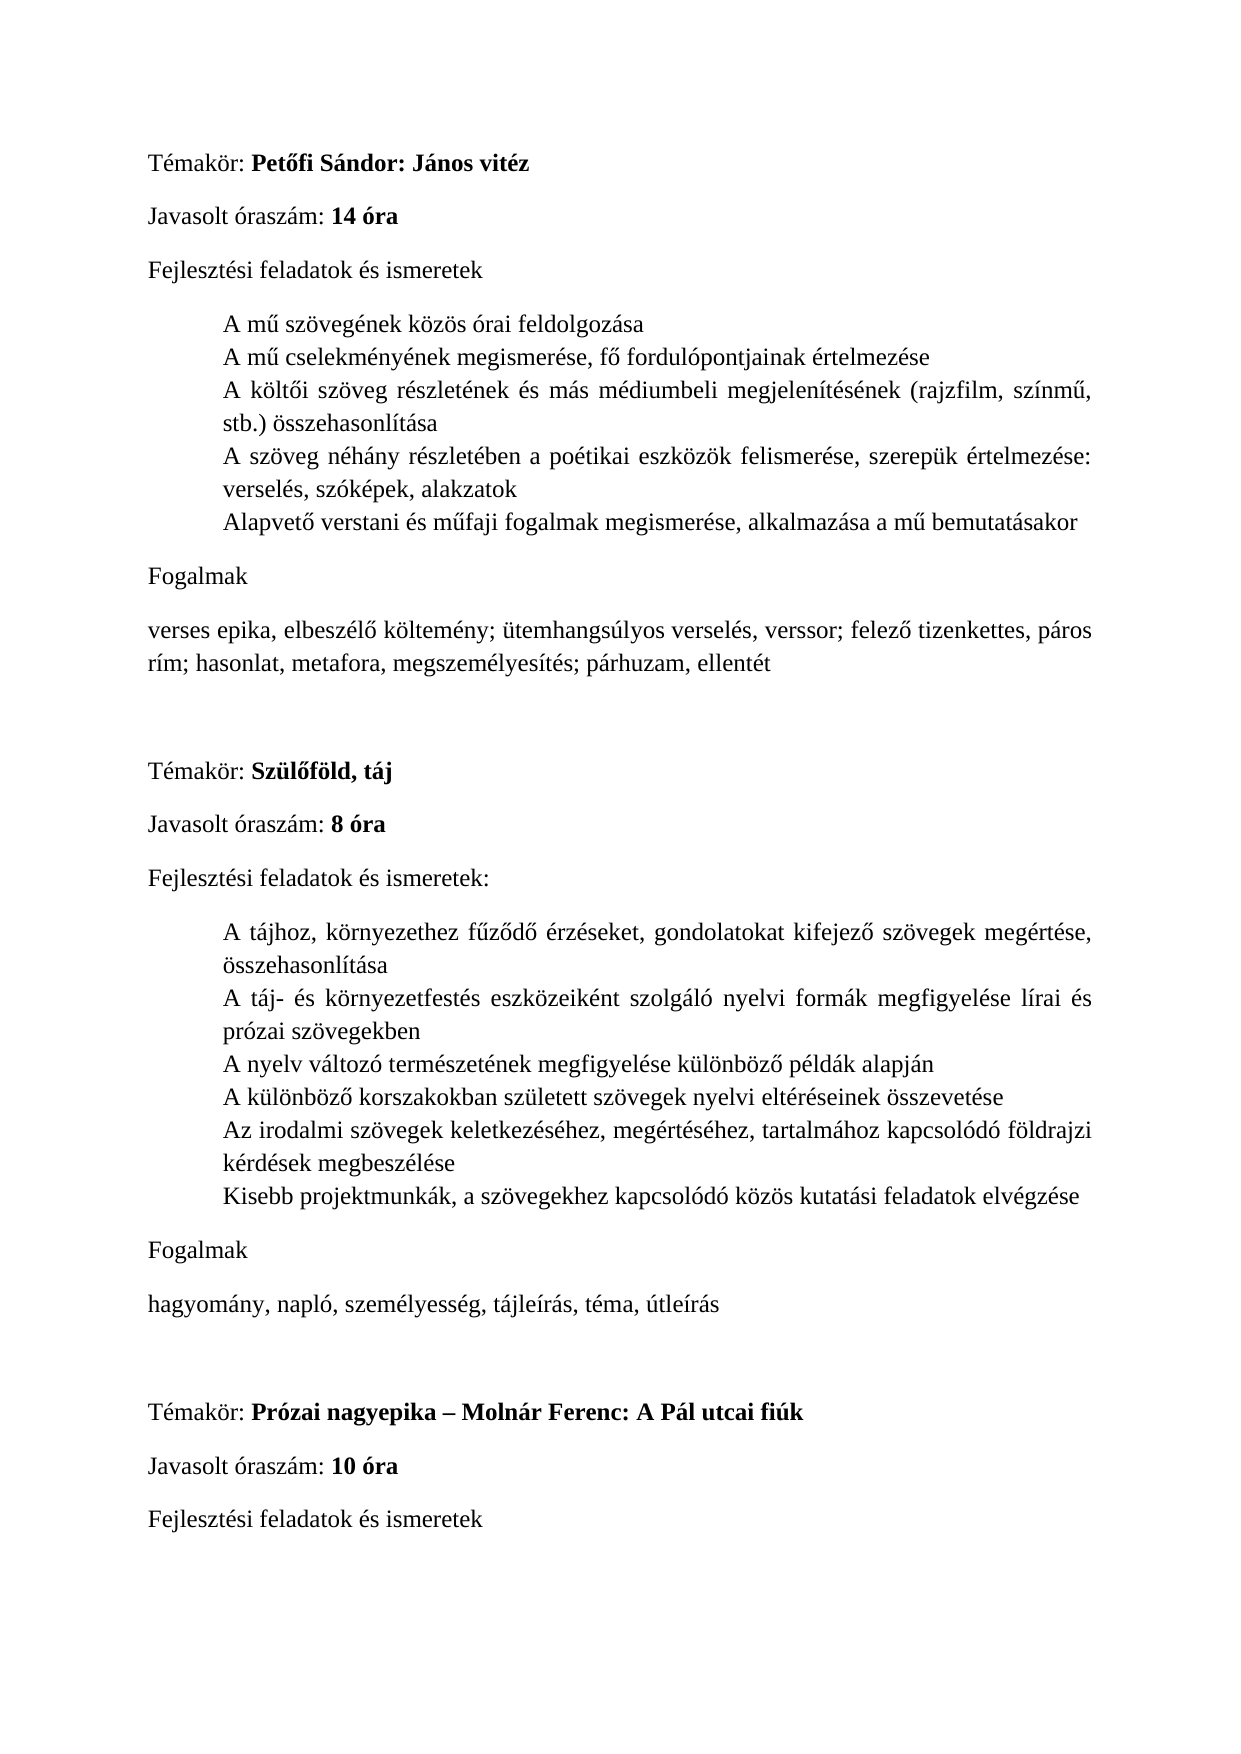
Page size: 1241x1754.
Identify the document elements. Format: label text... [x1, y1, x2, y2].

text hagyomány, napló, személyesség, tájleírás, téma, útleírás [148, 1289, 1093, 1318]
list Az irodalmi szövegek keletkezéséhez, megértéséhez, tartalmához kapcsolódó földrajzi kérdések megbeszélése [223, 1115, 1093, 1177]
list A táj- és környezetfestés eszközeiként szolgáló nyelvi formák megfigyelése lírai és prózai szövegekben [223, 983, 1093, 1045]
list A mű szövegének közös órai feldolgozása [223, 309, 1093, 338]
text Témakör: Petőfi Sándor: János vitéz [148, 148, 1093, 176]
text Témakör: Szülőföld, táj [148, 756, 1093, 784]
text Témakör: Prózai nagyepika – Molnár Ferenc: A Pál utcai fiúk [148, 1397, 1093, 1426]
text Javasolt óraszám: 10 óra [148, 1451, 1093, 1479]
text Fejlesztési feladatok és ismeretek [148, 255, 1093, 284]
text Fejlesztési feladatok és ismeretek: [148, 863, 1093, 892]
text verses epika, elbeszélő költemény; ütemhangsúlyos verselés, verssor; felező tizenkettes, páros rím; hasonlat, metafora, megszemélyesítés; párhuzam, ellentét [148, 615, 1093, 677]
list A mű cselekményének megismerése, fő fordulópontjainak értelmezése [223, 342, 1093, 371]
list Alapvető verstani és műfaji fogalmak megismerése, alkalmazása a mű bemutatásakor [223, 507, 1093, 536]
list A költői szöveg részletének és más médiumbeli megjelenítésének (rajzfilm, színmű, stb.) összehasonlítása [223, 375, 1093, 437]
text Javasolt óraszám: 14 óra [148, 201, 1093, 230]
text Fogalmak [148, 561, 1093, 590]
list A szöveg néhány részletében a poétikai eszközök felismerése, szerepük értelmezése: verselés, szóképek, alakzatok [223, 441, 1093, 503]
list A tájhoz, környezethez fűződő érzéseket, gondolatokat kifejező szövegek megértése, összehasonlítása [223, 917, 1093, 979]
text Fejlesztési feladatok és ismeretek [148, 1504, 1093, 1533]
list A nyelv változó természetének megfigyelése különböző példák alapján [223, 1049, 1093, 1078]
text Fogalmak [148, 1235, 1093, 1264]
list Kisebb projektmunkák, a szövegekhez kapcsolódó közös kutatási feladatok elvégzése [223, 1181, 1093, 1210]
list A különböző korszakokban született szövegek nyelvi eltéréseinek összevetése [223, 1082, 1093, 1111]
text Javasolt óraszám: 8 óra [148, 809, 1093, 838]
